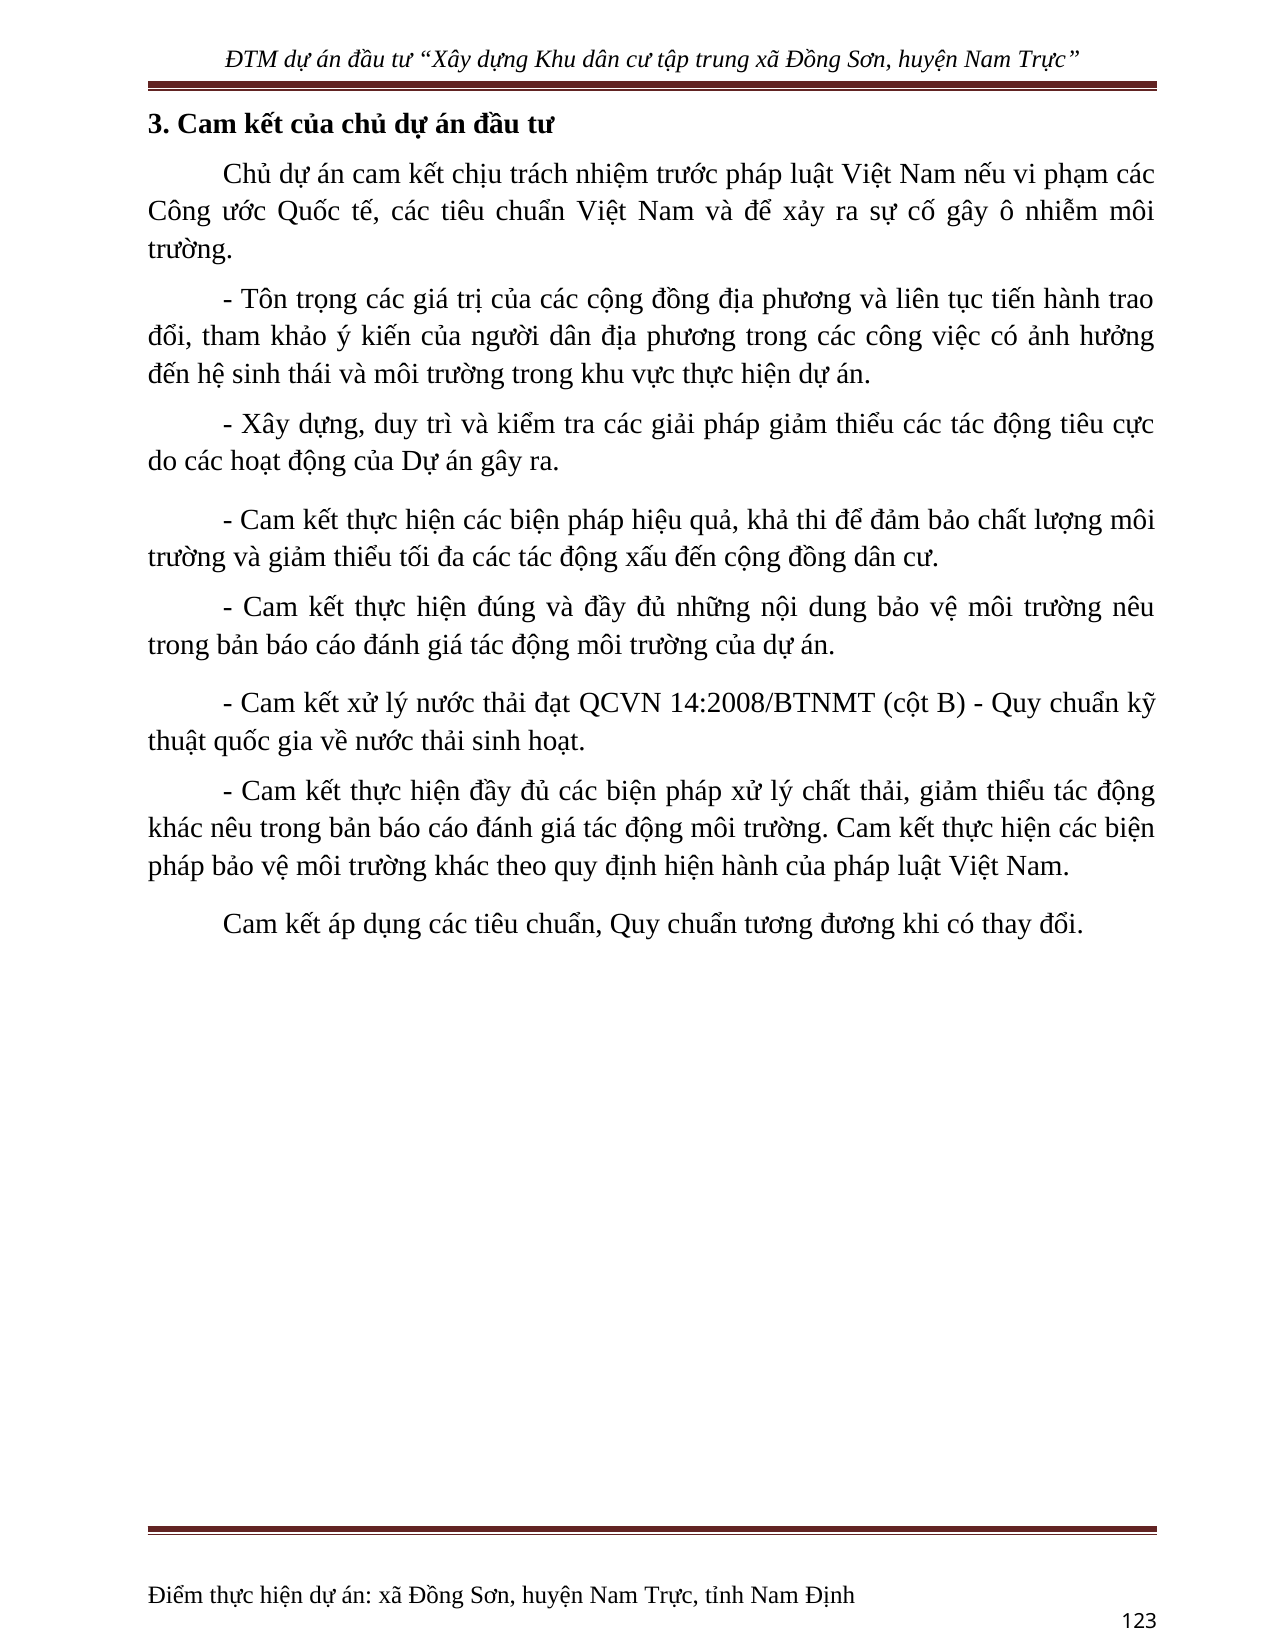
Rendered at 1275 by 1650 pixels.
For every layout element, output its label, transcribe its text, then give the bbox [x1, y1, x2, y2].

text - Cam kết thực hiện các biện pháp hiệu quả, khả thi để đảm bảo chất lượng môi trường và giảm thiểu tối đa các tác động xấu đến cộng đồng dân cư. [148, 499, 1157, 574]
subtitle 3. Cam kết của chủ dự án đầu tư [148, 103, 1157, 141]
text - Tôn trọng các giá trị của các cộng đồng địa phương và liên tục tiến hành trao đổi, tham khảo ý kiến của người dân địa phương trong các công việc có ảnh hưởng đến hệ sinh thái và môi trường trong khu vực thực hiện dự án. [148, 278, 1157, 391]
text - Cam kết xử lý nước thải đạt QCVN 14:2008/BTNMT (cột B) - Quy chuẩn kỹ thuật quốc gia về nước thải sinh hoạt. [148, 682, 1157, 757]
text - Xây dựng, duy trì và kiểm tra các giải pháp giảm thiểu các tác động tiêu cực do các hoạt động của Dự án gây ra. [148, 403, 1157, 478]
text Cam kết áp dụng các tiêu chuẩn, Quy chuẩn tương đương khi có thay đổi. [148, 903, 1157, 941]
text Chủ dự án cam kết chịu trách nhiệm trước pháp luật Việt Nam nếu vi phạm các Công ước Quốc tế, các tiêu chuẩn Việt Nam và để xảy ra sự cố gây ô nhiễm môi trường. [148, 153, 1157, 266]
text - Cam kết thực hiện đầy đủ các biện pháp xử lý chất thải, giảm thiểu tác động khác nêu trong bản báo cáo đánh giá tác động môi trường. Cam kết thực hiện các biện pháp bảo vệ môi trường khác theo quy định hiện hành của pháp luật Việt Nam. [148, 770, 1157, 882]
text - Cam kết thực hiện đúng và đầy đủ những nội dung bảo vệ môi trường nêu trong bản báo cáo đánh giá tác động môi trường của dự án. [148, 587, 1157, 662]
